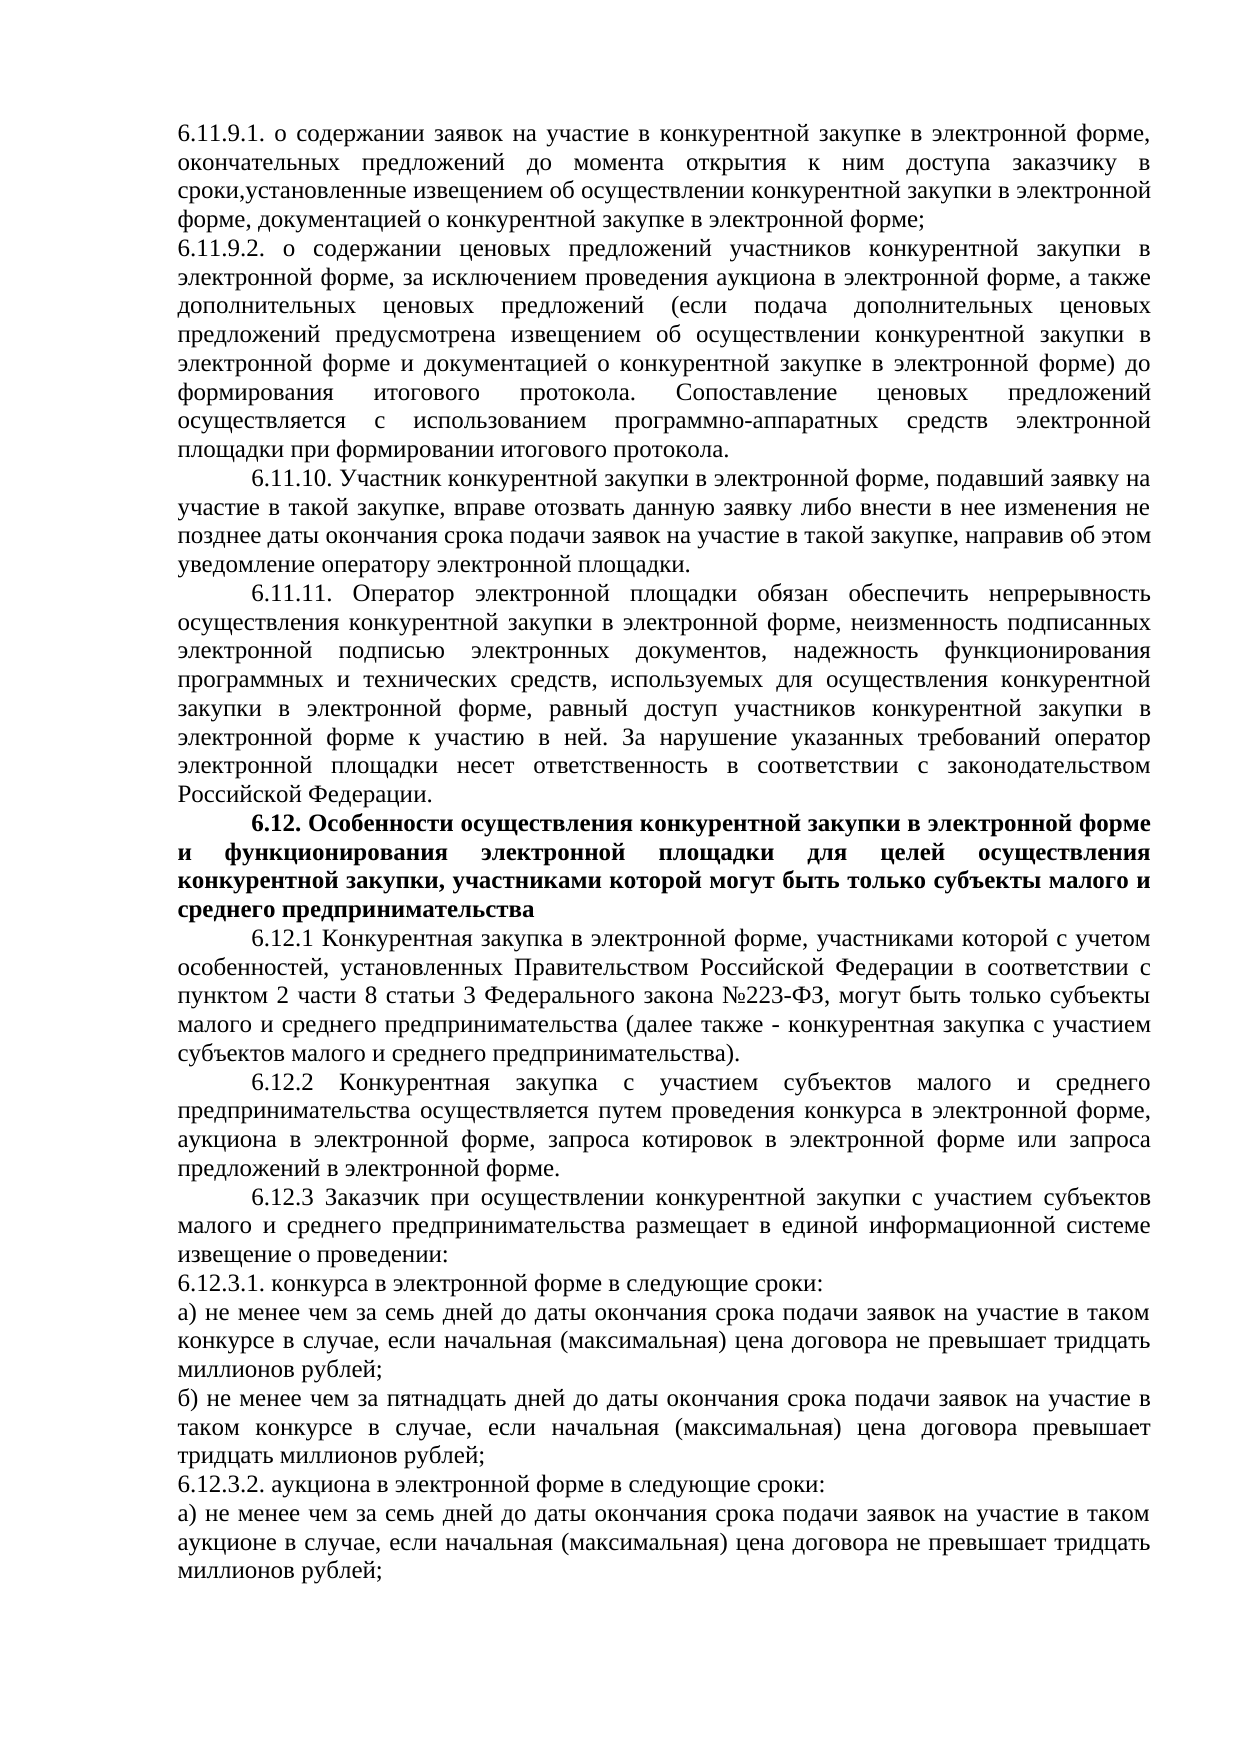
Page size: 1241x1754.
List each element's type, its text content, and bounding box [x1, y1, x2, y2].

subtitle 6.12.2 Конкурентная закупка с участием субъектов малого и среднего предпринимательства осуществляется путем проведения конкурса в электронной форме, аукциона в электронной форме, запроса котировок в электронной форме или запроса предложений в электронной форме. [177, 1067, 1152, 1182]
subtitle 6.12.3.2. аукциона в электронной форме в следующие сроки: [177, 1469, 1152, 1498]
subtitle 6.12.3.1. конкурса в электронной форме в следующие сроки: [177, 1268, 1152, 1297]
subtitle а) не менее чем за семь дней до даты окончания срока подачи заявок на участие в таком конкурсе в случае, если начальная (максимальная) цена договора не превышает тридцать миллионов рублей; [177, 1297, 1152, 1383]
subtitle 6.12.1 Конкурентная закупка в электронной форме, участниками которой с учетом особенностей, установленных Правительством Российской Федерации в соответствии с пунктом 2 части 8 статьи 3 Федерального закона №223-ФЗ, могут быть только субъекты малого и среднего предпринимательства (далее также - конкурентная закупка с участием субъектов малого и среднего предпринимательства). [177, 923, 1152, 1067]
subtitle 6.11.10. Участник конкурентной закупки в электронной форме, подавший заявку на участие в такой закупке, вправе отозвать данную заявку либо внести в нее изменения не позднее даты окончания срока подачи заявок на участие в такой закупке, направив об этом уведомление оператору электронной площадки. [177, 463, 1152, 578]
subtitle 6.11.9.1. о содержании заявок на участие в конкурентной закупке в электронной форме, окончательных предложений до момента открытия к ним доступа заказчику в сроки,установленные извещением об осуществлении конкурентной закупки в электронной форме, документацией о конкурентной закупке в электронной форме; [177, 118, 1152, 233]
subtitle 6.11.9.2. о содержании ценовых предложений участников конкурентной закупки в электронной форме, за исключением проведения аукциона в электронной форме, а также дополнительных ценовых предложений (если подача дополнительных ценовых предложений предусмотрена извещением об осуществлении конкурентной закупки в электронной форме и документацией о конкурентной закупке в электронной форме) до формирования итогового протокола. Сопоставление ценовых предложений осуществляется с использованием программно-аппаратных средств электронной площадки при формировании итогового протокола. [177, 233, 1152, 463]
subtitle 6.11.11. Оператор электронной площадки обязан обеспечить непрерывность осуществления конкурентной закупки в электронной форме, неизменность подписанных электронной подписью электронных документов, надежность функционирования программных и технических средств, используемых для осуществления конкурентной закупки в электронной форме, равный доступ участников конкурентной закупки в электронной форме к участию в ней. За нарушение указанных требований оператор электронной площадки несет ответственность в соответствии с законодательством Российской Федерации. [177, 578, 1152, 808]
subtitle б) не менее чем за пятнадцать дней до даты окончания срока подачи заявок на участие в таком конкурсе в случае, если начальная (максимальная) цена договора превышает тридцать миллионов рублей; [177, 1383, 1152, 1469]
subtitle 6.12.3 Заказчик при осуществлении конкурентной закупки с участием субъектов малого и среднего предпринимательства размещает в единой информационной системе извещение о проведении: [177, 1182, 1152, 1268]
subtitle а) не менее чем за семь дней до даты окончания срока подачи заявок на участие в таком аукционе в случае, если начальная (максимальная) цена договора не превышает тридцать миллионов рублей; [177, 1498, 1152, 1584]
subtitle 6.12. Особенности осуществления конкурентной закупки в электронной форме и функционирования электронной площадки для целей осуществления конкурентной закупки, участниками которой могут быть только субъекты малого и среднего предпринимательства [177, 808, 1152, 923]
